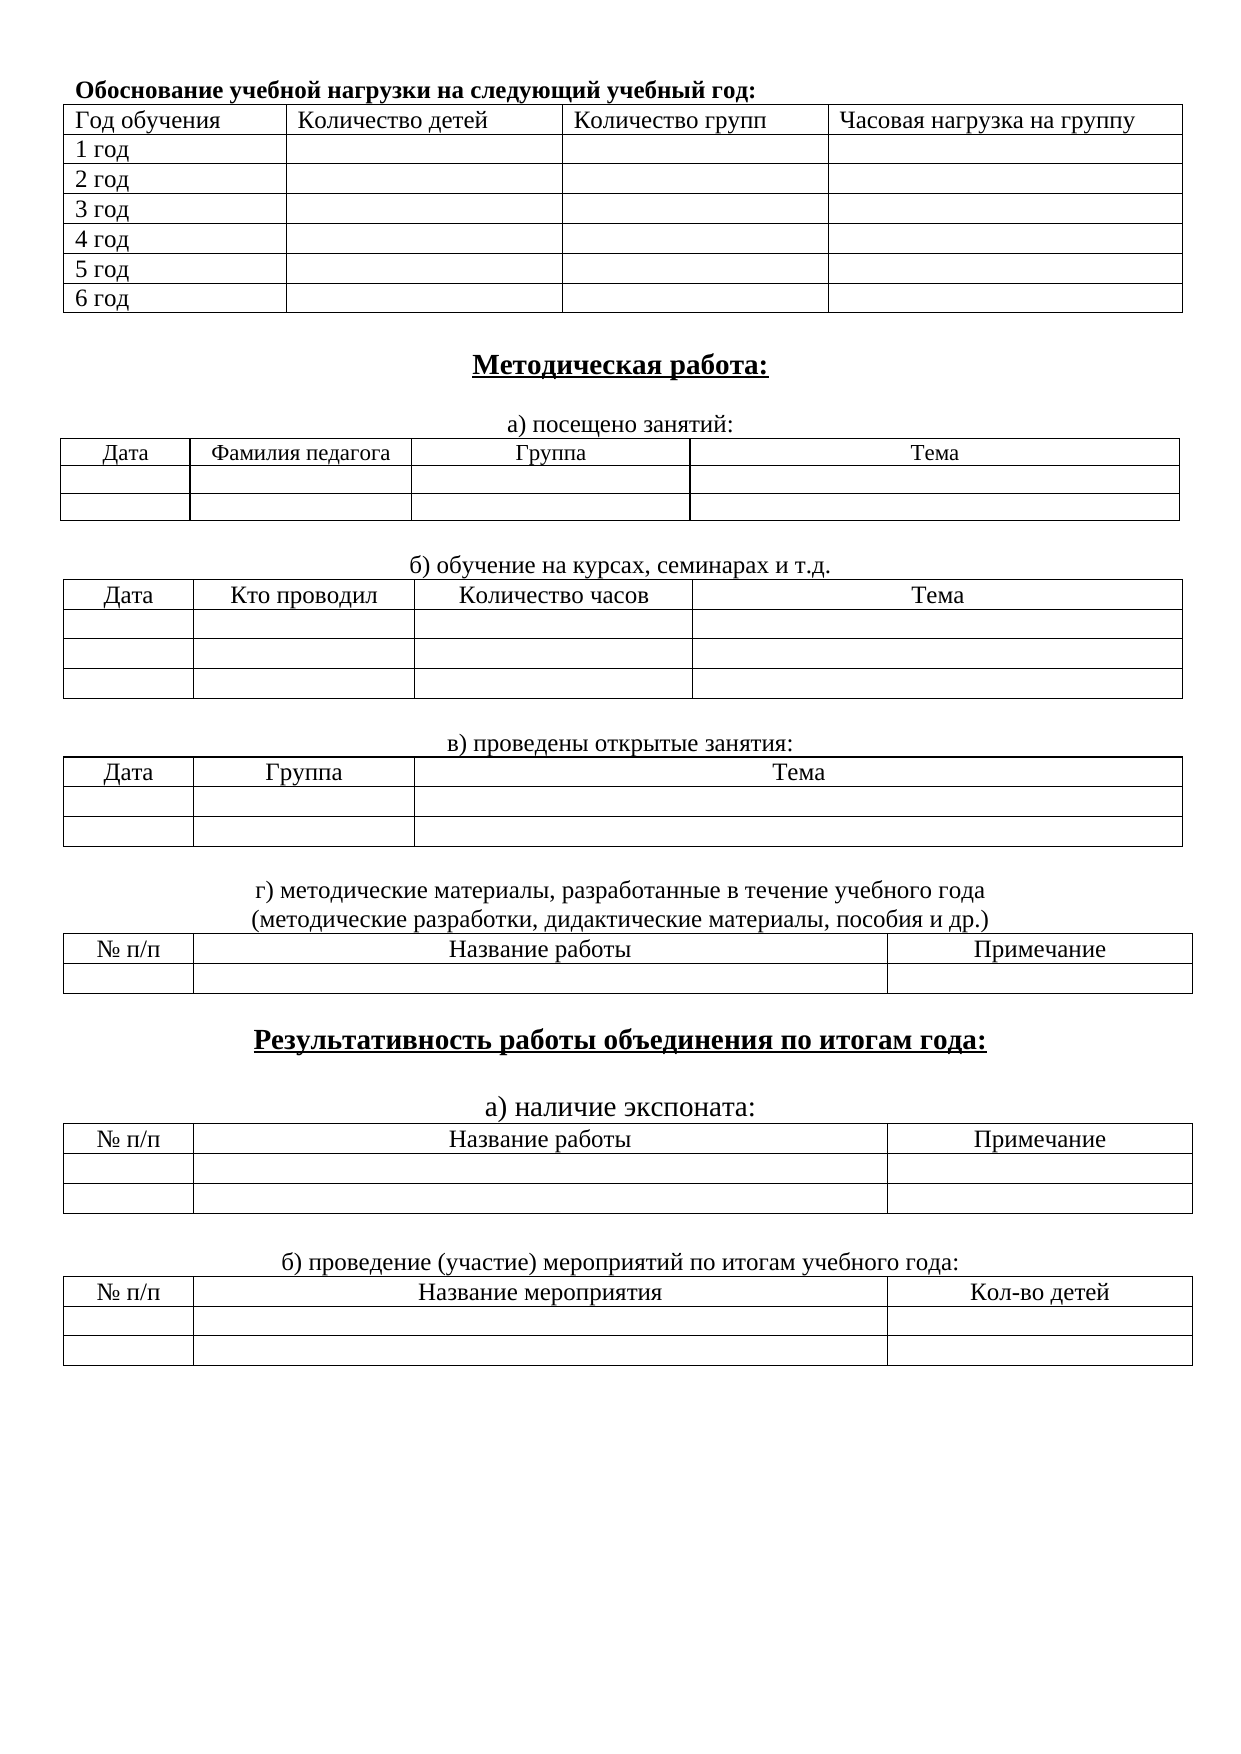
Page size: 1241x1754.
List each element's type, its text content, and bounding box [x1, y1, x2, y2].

table_cell 4 год [64, 224, 286, 253]
table_cell [194, 1336, 887, 1365]
table_header Количество групп [563, 105, 828, 133]
table_cell [194, 787, 414, 816]
text а) посещено занятий: [75, 409, 1165, 438]
table_header Дата [64, 758, 193, 786]
text в) проведены открытые занятия: [75, 728, 1165, 756]
table_header Группа [412, 439, 689, 465]
text Обоснование учебной нагрузки на следующий учебный год: [75, 75, 1165, 104]
table_cell [191, 466, 411, 493]
table_cell [287, 224, 562, 253]
table_cell [194, 610, 414, 638]
table_cell [888, 1184, 1192, 1212]
table_header Примечание [888, 1124, 1192, 1153]
table_header Кол-во детей [888, 1277, 1192, 1306]
text Результативность работы объединения по итогам года: [75, 1022, 1165, 1056]
table_header Название мероприятия [194, 1277, 887, 1306]
table_cell 2 год [64, 164, 286, 193]
table_cell 6 год [64, 284, 286, 312]
table_cell [563, 164, 828, 193]
table_header Тема [691, 439, 1179, 465]
table_header Кто проводил [194, 580, 414, 608]
table_cell [691, 494, 1179, 520]
table_cell [563, 135, 828, 163]
table_cell [64, 787, 193, 816]
table_header Количество детей [287, 105, 562, 133]
table_cell [415, 817, 1182, 846]
table_cell [563, 224, 828, 253]
table_cell 1 год [64, 135, 286, 163]
table_cell [412, 466, 689, 493]
text а) наличие экспоната: [75, 1089, 1165, 1123]
table_cell [194, 817, 414, 846]
table_cell 5 год [64, 254, 286, 282]
table_cell [415, 610, 692, 638]
table_cell [194, 639, 414, 668]
table_cell [194, 1184, 887, 1212]
table_cell [888, 1154, 1192, 1183]
table_cell [829, 284, 1182, 312]
table_cell [287, 164, 562, 193]
table_cell [829, 194, 1182, 223]
table_cell [563, 284, 828, 312]
table_cell [287, 284, 562, 312]
table_cell [194, 964, 887, 993]
table_cell [64, 1184, 193, 1212]
table_cell [415, 639, 692, 668]
table_cell [61, 466, 189, 493]
table_header Тема [693, 580, 1182, 608]
table_cell [563, 194, 828, 223]
table_header Фамилия педагога [191, 439, 411, 465]
table_cell [64, 639, 193, 668]
table_cell [194, 1307, 887, 1335]
table_header Тема [415, 758, 1182, 786]
table_cell [64, 610, 193, 638]
table_cell [829, 164, 1182, 193]
table_cell [693, 669, 1182, 698]
table_header № п/п [64, 934, 193, 963]
table_header Год обучения [64, 105, 286, 133]
table_cell [888, 1307, 1192, 1335]
table_cell [693, 639, 1182, 668]
table_cell [194, 1154, 887, 1183]
table_cell [888, 1336, 1192, 1365]
table_cell [64, 964, 193, 993]
table_header Группа [194, 758, 414, 786]
text (методические разработки, дидактические материалы, пособия и др.) [75, 904, 1165, 933]
table_cell [64, 669, 193, 698]
text Методическая работа: [75, 347, 1165, 380]
text б) обучение на курсах, семинарах и т.д. [75, 550, 1165, 579]
table_cell [412, 494, 689, 520]
table_cell [888, 964, 1192, 993]
table_header Название работы [194, 1124, 887, 1153]
table_header Дата [61, 439, 189, 465]
table_cell [691, 466, 1179, 493]
table_header Часовая нагрузка на группу [829, 105, 1182, 133]
table_cell [693, 610, 1182, 638]
table_cell [64, 817, 193, 846]
table_cell [287, 135, 562, 163]
table_cell [287, 254, 562, 282]
table_cell [563, 254, 828, 282]
table_cell [287, 194, 562, 223]
table_cell 3 год [64, 194, 286, 223]
table_cell [61, 494, 189, 520]
table_cell [415, 787, 1182, 816]
table_cell [191, 494, 411, 520]
table_header Название работы [194, 934, 887, 963]
table_cell [64, 1154, 193, 1183]
table_cell [829, 135, 1182, 163]
table_cell [415, 669, 692, 698]
table_header № п/п [64, 1277, 193, 1306]
text б) проведение (участие) мероприятий по итогам учебного года: [75, 1247, 1165, 1276]
table_cell [64, 1336, 193, 1365]
table_header № п/п [64, 1124, 193, 1153]
table_header Примечание [888, 934, 1192, 963]
table_cell [829, 254, 1182, 282]
table_cell [829, 224, 1182, 253]
table_header Дата [64, 580, 193, 608]
table_cell [194, 669, 414, 698]
table_header Количество часов [415, 580, 692, 608]
table_cell [64, 1307, 193, 1335]
text г) методические материалы, разработанные в течение учебного года [75, 876, 1165, 904]
